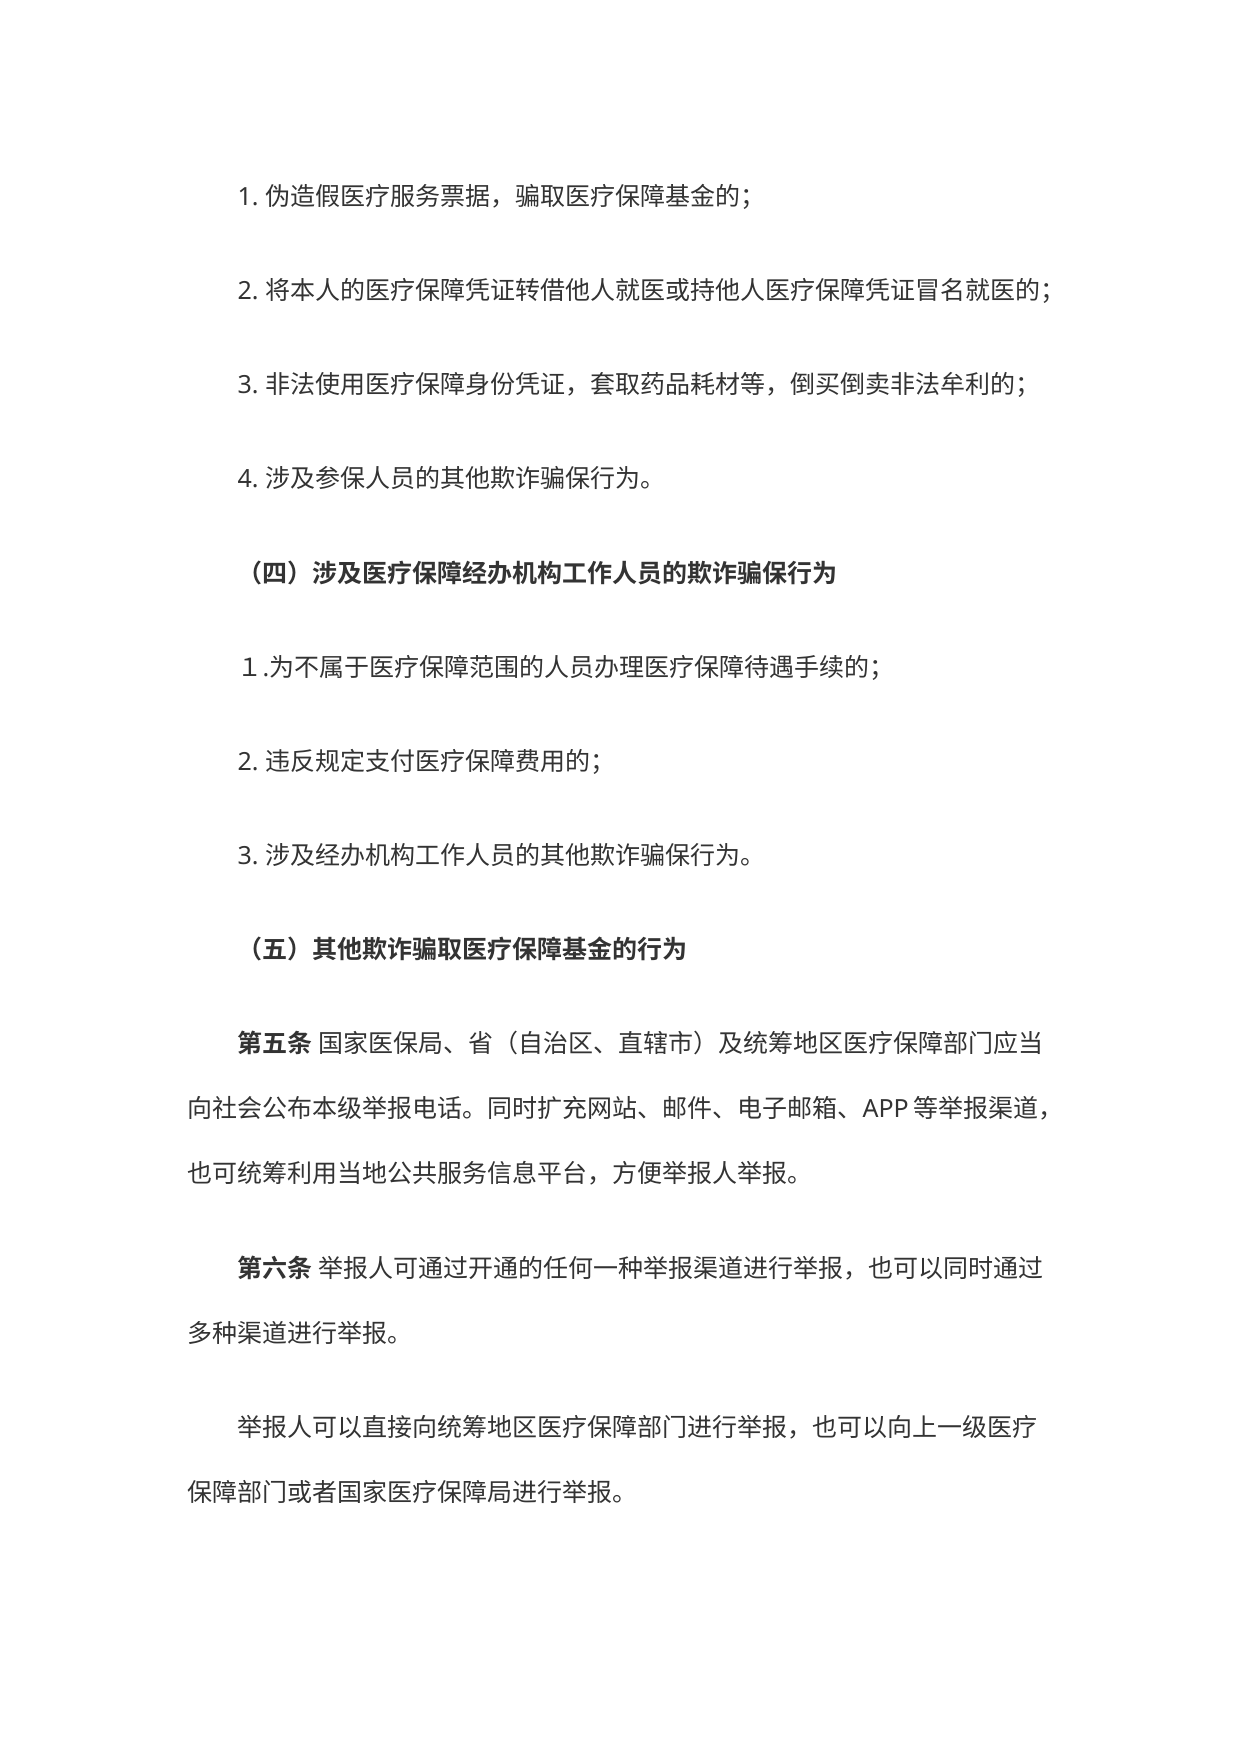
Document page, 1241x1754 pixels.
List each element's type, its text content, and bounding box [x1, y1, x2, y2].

text 第六条 举报人可通过开通的任何一种举报渠道进行举报，也可以同时通过多种渠道进行举报。 [187, 1234, 1053, 1364]
text （五）其他欺诈骗取医疗保障基金的行为 [187, 915, 1053, 980]
text 3. 涉及经办机构工作人员的其他欺诈骗保行为。 [187, 821, 1053, 886]
text 举报人可以直接向统筹地区医疗保障部门进行举报，也可以向上一级医疗保障部门或者国家医疗保障局进行举报。 [187, 1393, 1053, 1523]
text 2. 将本人的医疗保障凭证转借他人就医或持他人医疗保障凭证冒名就医的； [187, 256, 1053, 321]
text 4. 涉及参保人员的其他欺诈骗保行为。 [187, 444, 1053, 509]
text 2. 违反规定支付医疗保障费用的； [187, 727, 1053, 792]
text （四）涉及医疗保障经办机构工作人员的欺诈骗保行为 [187, 539, 1053, 604]
text 1. 伪造假医疗服务票据，骗取医疗保障基金的； [187, 162, 1053, 227]
text １.为不属于医疗保障范围的人员办理医疗保障待遇手续的； [187, 633, 1053, 698]
text 第五条 国家医保局、省（自治区、直辖市）及统筹地区医疗保障部门应当向社会公布本级举报电话。同时扩充网站、邮件、电子邮箱、APP等举报渠道，也可统筹利用当地公共服务信息平台，方便举报人举报。 [187, 1009, 1053, 1204]
text 3. 非法使用医疗保障身份凭证，套取药品耗材等，倒买倒卖非法牟利的； [187, 350, 1053, 415]
